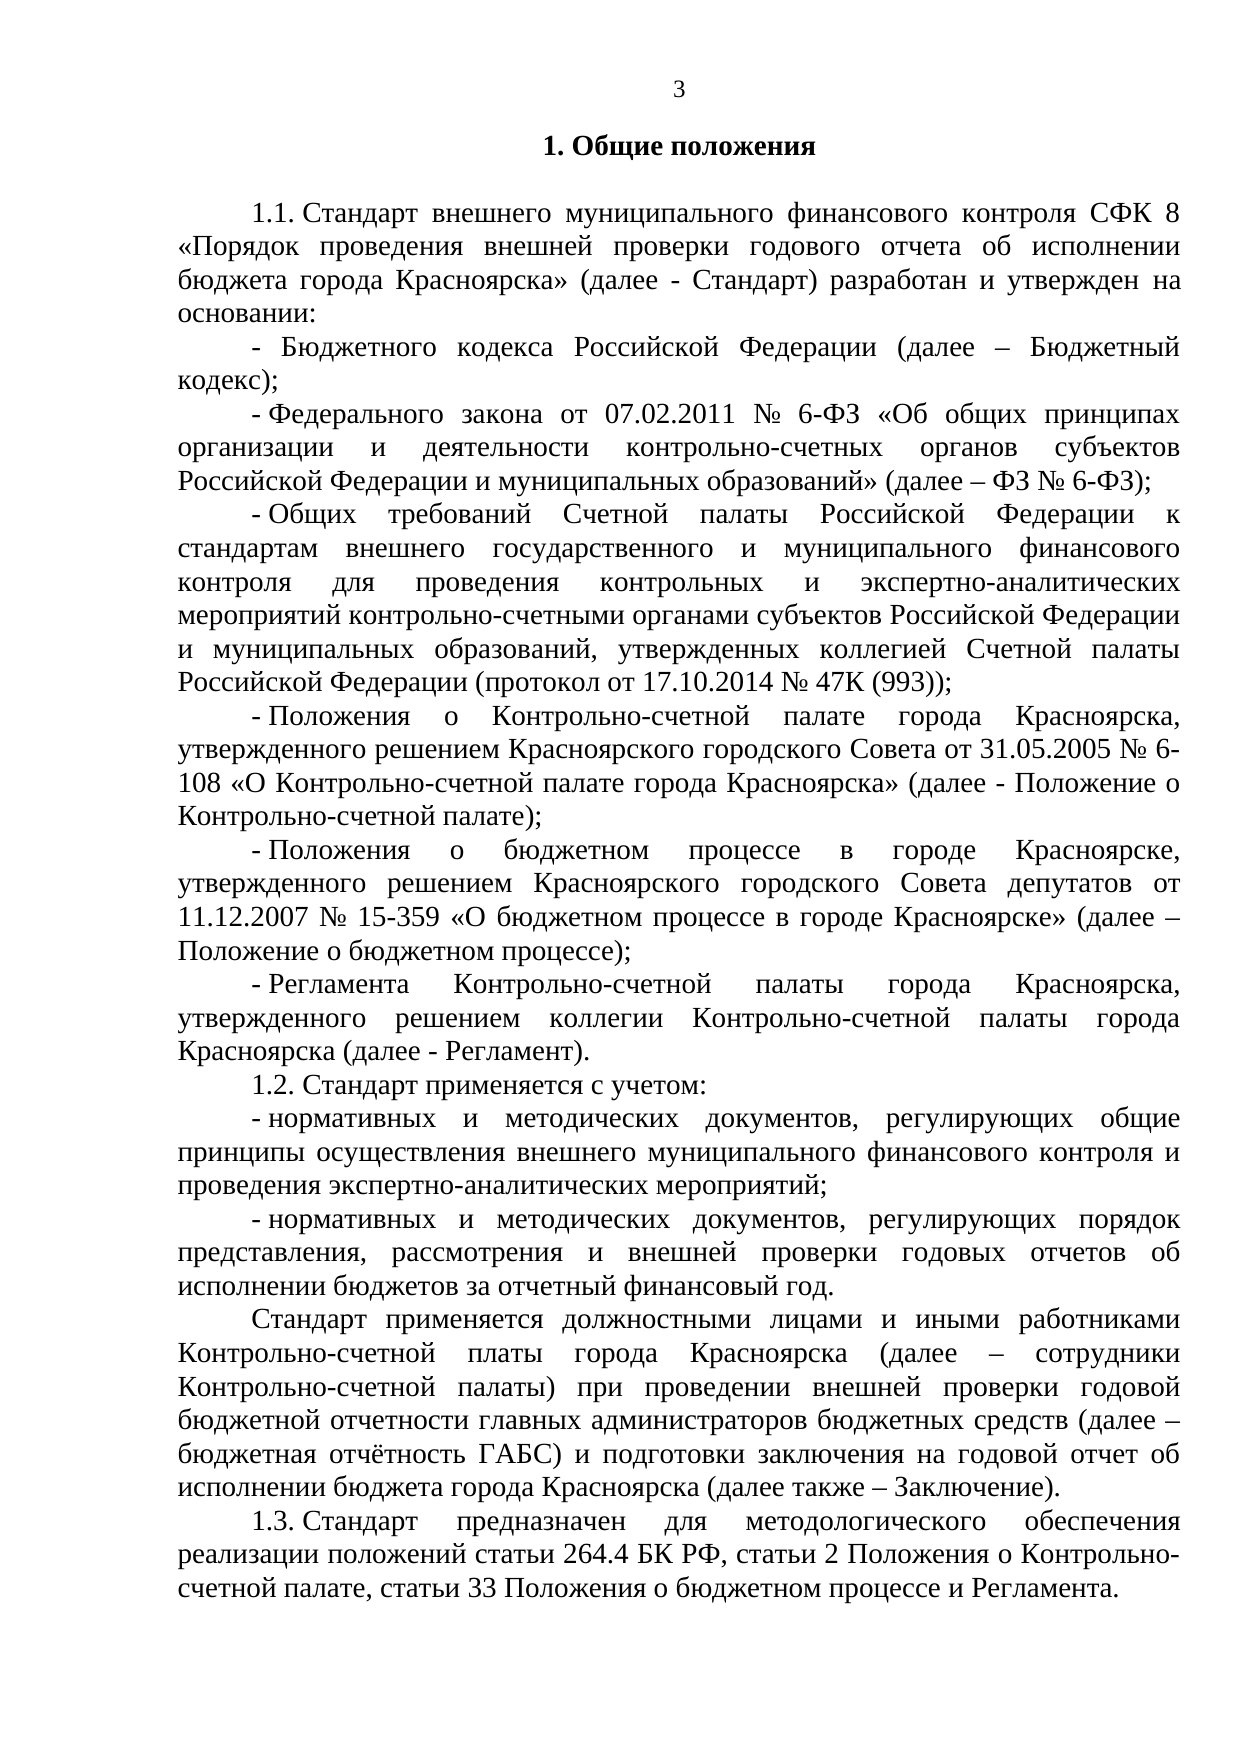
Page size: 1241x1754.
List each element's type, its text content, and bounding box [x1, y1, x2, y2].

text 1.3. Стандарт предназначен для методологического обеспечения реализации положений статьи 264.4 БК РФ, статьи 2 Положения о Контрольно-счетной палате, статьи 33 Положения о бюджетном процессе и Регламента. [177, 1503, 1181, 1603]
text - нормативных и методических документов, регулирующих порядок представления, рассмотрения и внешней проверки годовых отчетов об исполнении бюджетов за отчетный финансовый год. [177, 1201, 1181, 1302]
text 1.1. Стандарт внешнего муниципального финансового контроля СФК 8 «Порядок проведения внешней проверки годового отчета об исполнении бюджета города Красноярска» (далее - Стандарт) разработан и утвержден на основании: [177, 195, 1181, 329]
text - Регламента Контрольно-счетной палаты города Красноярска, утвержденного решением коллегии Контрольно-счетной палаты города Красноярска (далее - Регламент). [177, 966, 1181, 1067]
text 1.2. Стандарт применяется с учетом: [177, 1067, 1181, 1100]
text - Бюджетного кодекса Российской Федерации (далее – Бюджетный кодекс); [177, 329, 1181, 396]
subtitle 1. Общие положения [177, 128, 1181, 161]
text - Положения о бюджетном процессе в городе Красноярске, утвержденного решением Красноярского городского Совета депутатов от 11.12.2007 № 15-359 «О бюджетном процессе в городе Красноярске» (далее – Положение о бюджетном процессе); [177, 832, 1181, 966]
text - Общих требований Счетной палаты Российской Федерации к стандартам внешнего государственного и муниципального финансового контроля для проведения контрольных и экспертно-аналитических мероприятий контрольно-счетными органами субъектов Российской Федерации и муниципальных образований, утвержденных коллегией Счетной палаты Российской Федерации (протокол от 17.10.2014 № 47К (993)); [177, 497, 1181, 698]
text - Положения о Контрольно-счетной палате города Красноярска, утвержденного решением Красноярского городского Совета от 31.05.2005 № 6-108 «О Контрольно-счетной палате города Красноярска» (далее - Положение о Контрольно-счетной палате); [177, 698, 1181, 832]
text - нормативных и методических документов, регулирующих общие принципы осуществления внешнего муниципального финансового контроля и проведения экспертно-аналитических мероприятий; [177, 1100, 1181, 1201]
text - Федерального закона от 07.02.2011 № 6-ФЗ «Об общих принципах организации и деятельности контрольно-счетных органов субъектов Российской Федерации и муниципальных образований» (далее – ФЗ № 6-ФЗ); [177, 396, 1181, 497]
text Стандарт применяется должностными лицами и иными работниками Контрольно-счетной платы города Красноярска (далее – сотрудники Контрольно-счетной палаты) при проведении внешней проверки годовой бюджетной отчетности главных администраторов бюджетных средств (далее – бюджетная отчётность ГАБС) и подготовки заключения на годовой отчет об исполнении бюджета города Красноярска (далее также – Заключение). [177, 1302, 1181, 1503]
